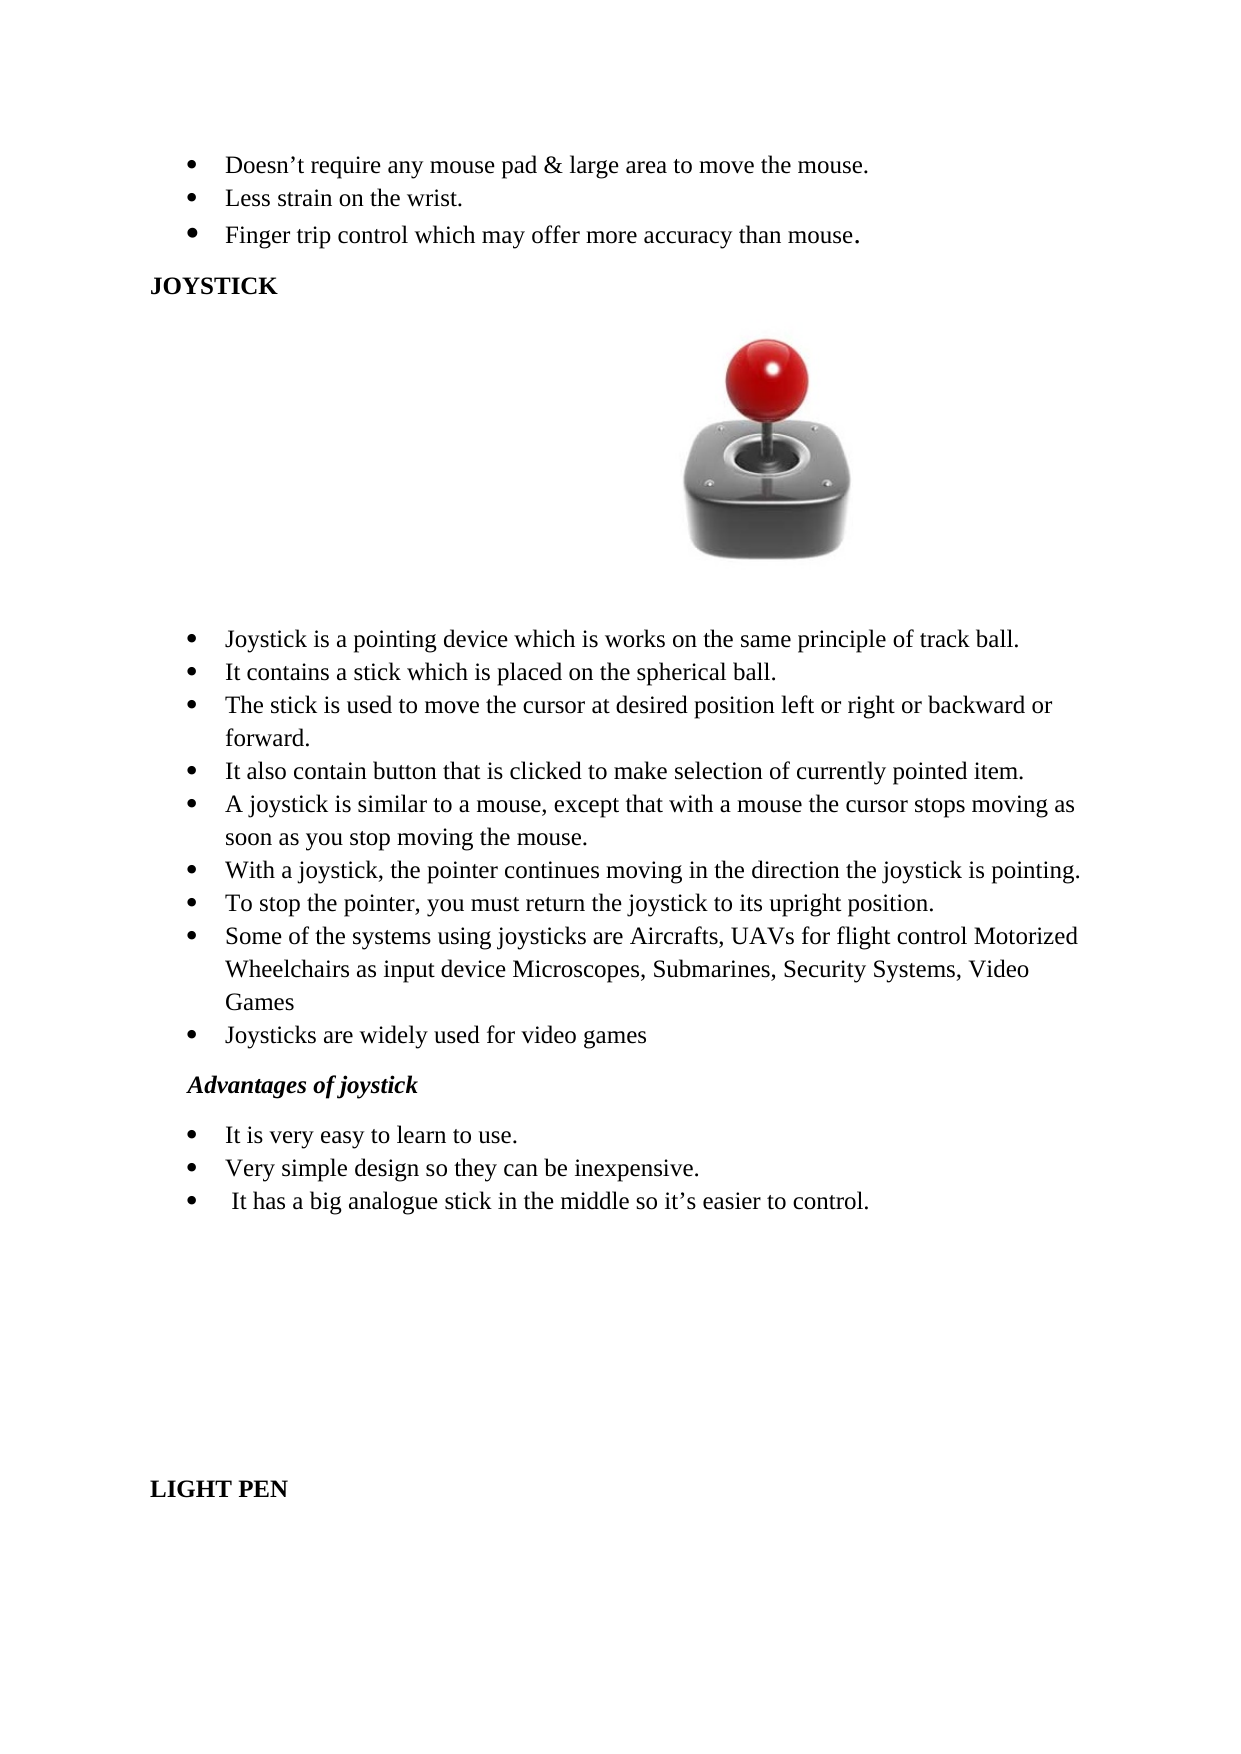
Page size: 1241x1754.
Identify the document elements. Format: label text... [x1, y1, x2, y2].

list It is very easy to learn to use. [187, 1120, 1090, 1148]
list Joysticks are widely used for video games [187, 1020, 1090, 1049]
text JOYSTICK [150, 271, 1090, 300]
list It contains a stick which is placed on the spherical ball. [187, 657, 1090, 686]
list With a joystick, the pointer continues moving in the direction the joystick is pointing. [187, 855, 1090, 884]
list Less strain on the wrist. [187, 183, 1090, 212]
text Advantages of joystick [187, 1070, 1090, 1099]
list To stop the pointer, you must return the joystick to its upright position. [187, 888, 1090, 917]
list It also contain button that is clicked to make selection of currently pointed item. [187, 756, 1090, 785]
list Very simple design so they can be inexpensive. [187, 1153, 1090, 1182]
picture [646, 319, 893, 576]
list Finger trip control which may offer more accuracy than mouse. [187, 216, 1090, 250]
list Doesn’t require any mouse pad & large area to move the mouse. [187, 150, 1090, 179]
list The stick is used to move the cursor at desired position left or right or backward or forward. [187, 690, 1090, 752]
list A joystick is similar to a mouse, except that with a mouse the cursor stops moving as soon as you stop moving the mouse. [187, 789, 1090, 851]
list Some of the systems using joysticks are Aircrafts, UAVs for flight control Motorized Wheelchairs as input device Microscopes, Submarines, Security Systems, Video Games [187, 921, 1090, 1016]
list Joystick is a pointing device which is works on the same principle of track ball. [187, 624, 1090, 653]
text LIGHT PEN [150, 1474, 1090, 1503]
list It has a big analogue stick in the middle so it’s easier to control. [187, 1186, 1090, 1214]
